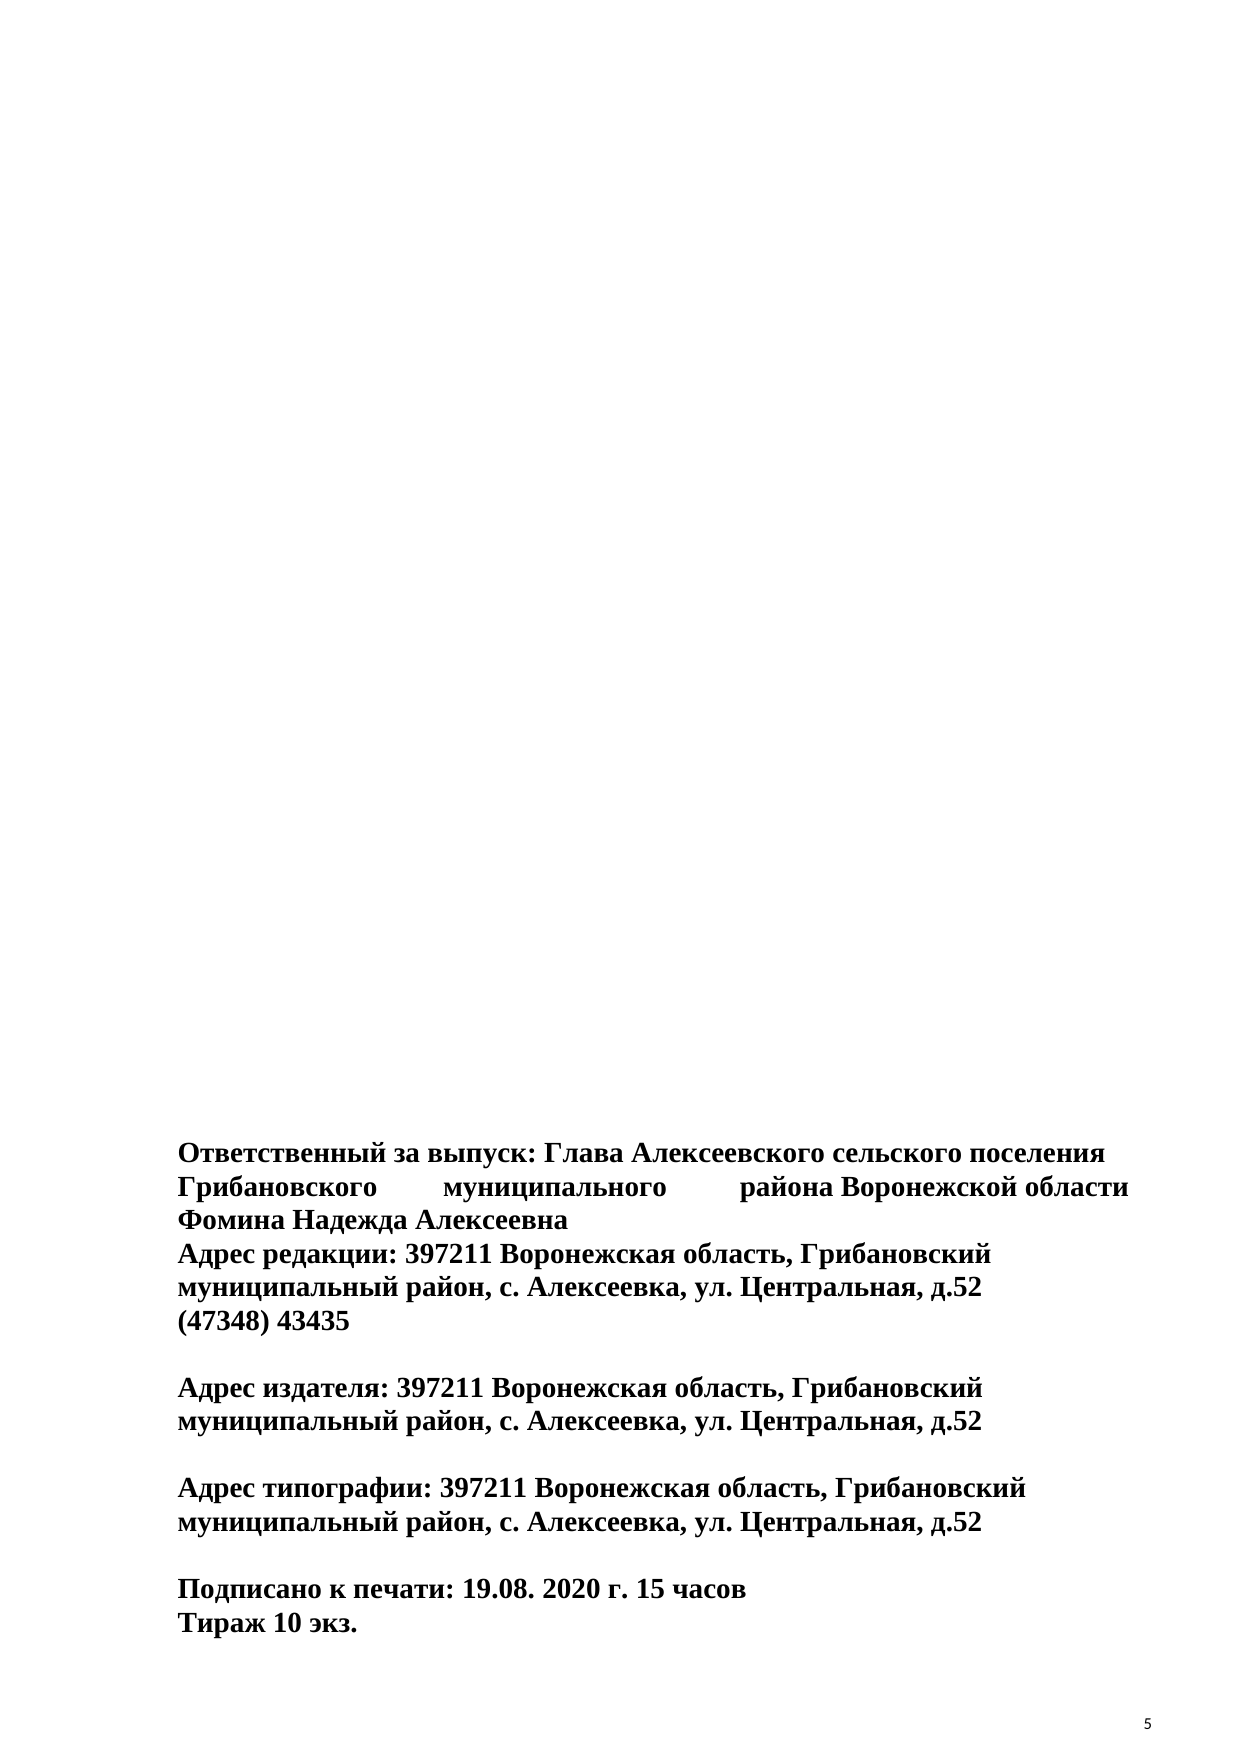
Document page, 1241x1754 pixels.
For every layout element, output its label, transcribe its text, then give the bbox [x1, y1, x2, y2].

text Ответственный за выпуск: Глава Алексеевского сельского поселения Грибановского муниципального района Воронежской области Фомина Надежда Алексеевна [177, 1135, 1152, 1236]
text Адрес редакции: 397211 Воронежская область, , с Алексеевка, ул. Центральная, д.52 [177, 1236, 1152, 1303]
text Адрес издателя: 397211 Воронежская область, , с Алексеевка, ул. Центральная, д.52 [177, 1370, 1152, 1437]
text Адрес типографии: 397211 Воронежская область, , с Алексеевка, ул. Центральная, д.52 [177, 1471, 1152, 1538]
text (47348) 43435 [177, 1303, 1152, 1336]
text Тираж 10 экз. [177, 1605, 1152, 1638]
text Подписано к печати: 19.08. 2020 г 15 часов [177, 1571, 1152, 1605]
